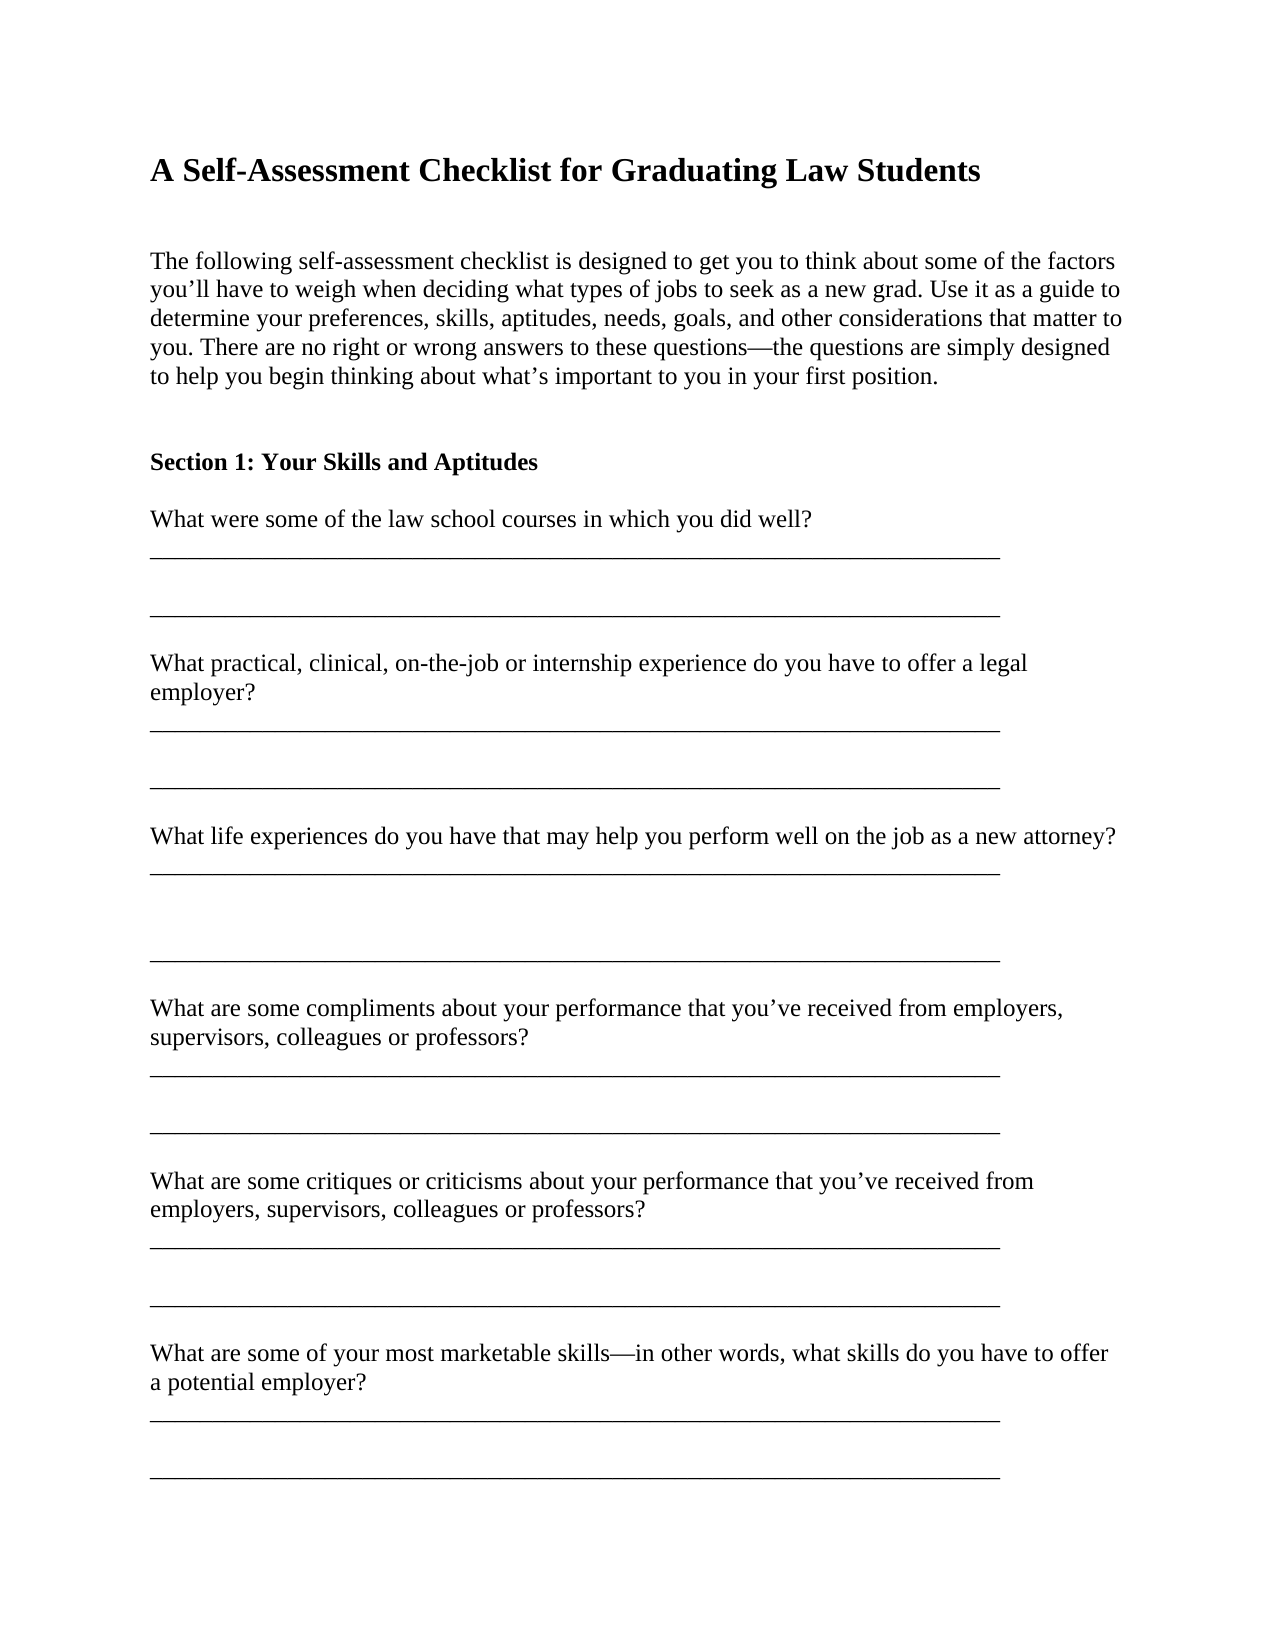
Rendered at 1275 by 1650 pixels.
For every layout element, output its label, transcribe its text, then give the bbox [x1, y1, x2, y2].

text ____________________________________________________________________ [150, 1223, 1125, 1252]
text ____________________________________________________________________ [150, 706, 1125, 734]
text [150, 1453, 1125, 1482]
text ____________________________________________________________________ [150, 1051, 1125, 1079]
text ____________________________________________________________________ [150, 849, 1125, 878]
text The following self-assessment checklist is designed to get you to think about some of the factors you’ll have to weigh when deciding what types of jobs to seek as a new grad. Use it as a guide to determine your preferences, skills, aptitudes, needs, goals, and other considerations that matter to you. There are no right or wrong answers to these questions—the questions are simply designed to help you begin thinking about what’s important to you in your first position. [150, 246, 1125, 389]
text What are some critiques or criticisms about your performance that you’ve received from employers, supervisors, colleagues or professors? [150, 1166, 1125, 1223]
text ____________________________________________________________________ [150, 533, 1125, 562]
text What are some of your most marketable skills—in other words, what skills do you have to offer a potential employer? [150, 1338, 1125, 1396]
text ____________________________________________________________________ [150, 936, 1125, 964]
text ____________________________________________________________________ [150, 1281, 1125, 1309]
text A Self-Assessment Checklist for Graduating Law Students [150, 150, 1125, 188]
text What were some of the law school courses in which you did well? [150, 504, 1125, 533]
text What are some compliments about your performance that you’ve received from employers, supervisors, colleagues or professors? [150, 993, 1125, 1051]
text ____________________________________________________________________ [150, 1108, 1125, 1137]
text ____________________________________________________________________ [150, 591, 1125, 619]
text ____________________________________________________________________ [150, 763, 1125, 792]
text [150, 1396, 1125, 1424]
text What life experiences do you have that may help you perform well on the job as a new attorney? [150, 821, 1125, 849]
text Section 1: Your Skills and Aptitudes [150, 447, 1125, 476]
text What practical, clinical, on-the-job or internship experience do you have to offer a legal employer? [150, 648, 1125, 706]
